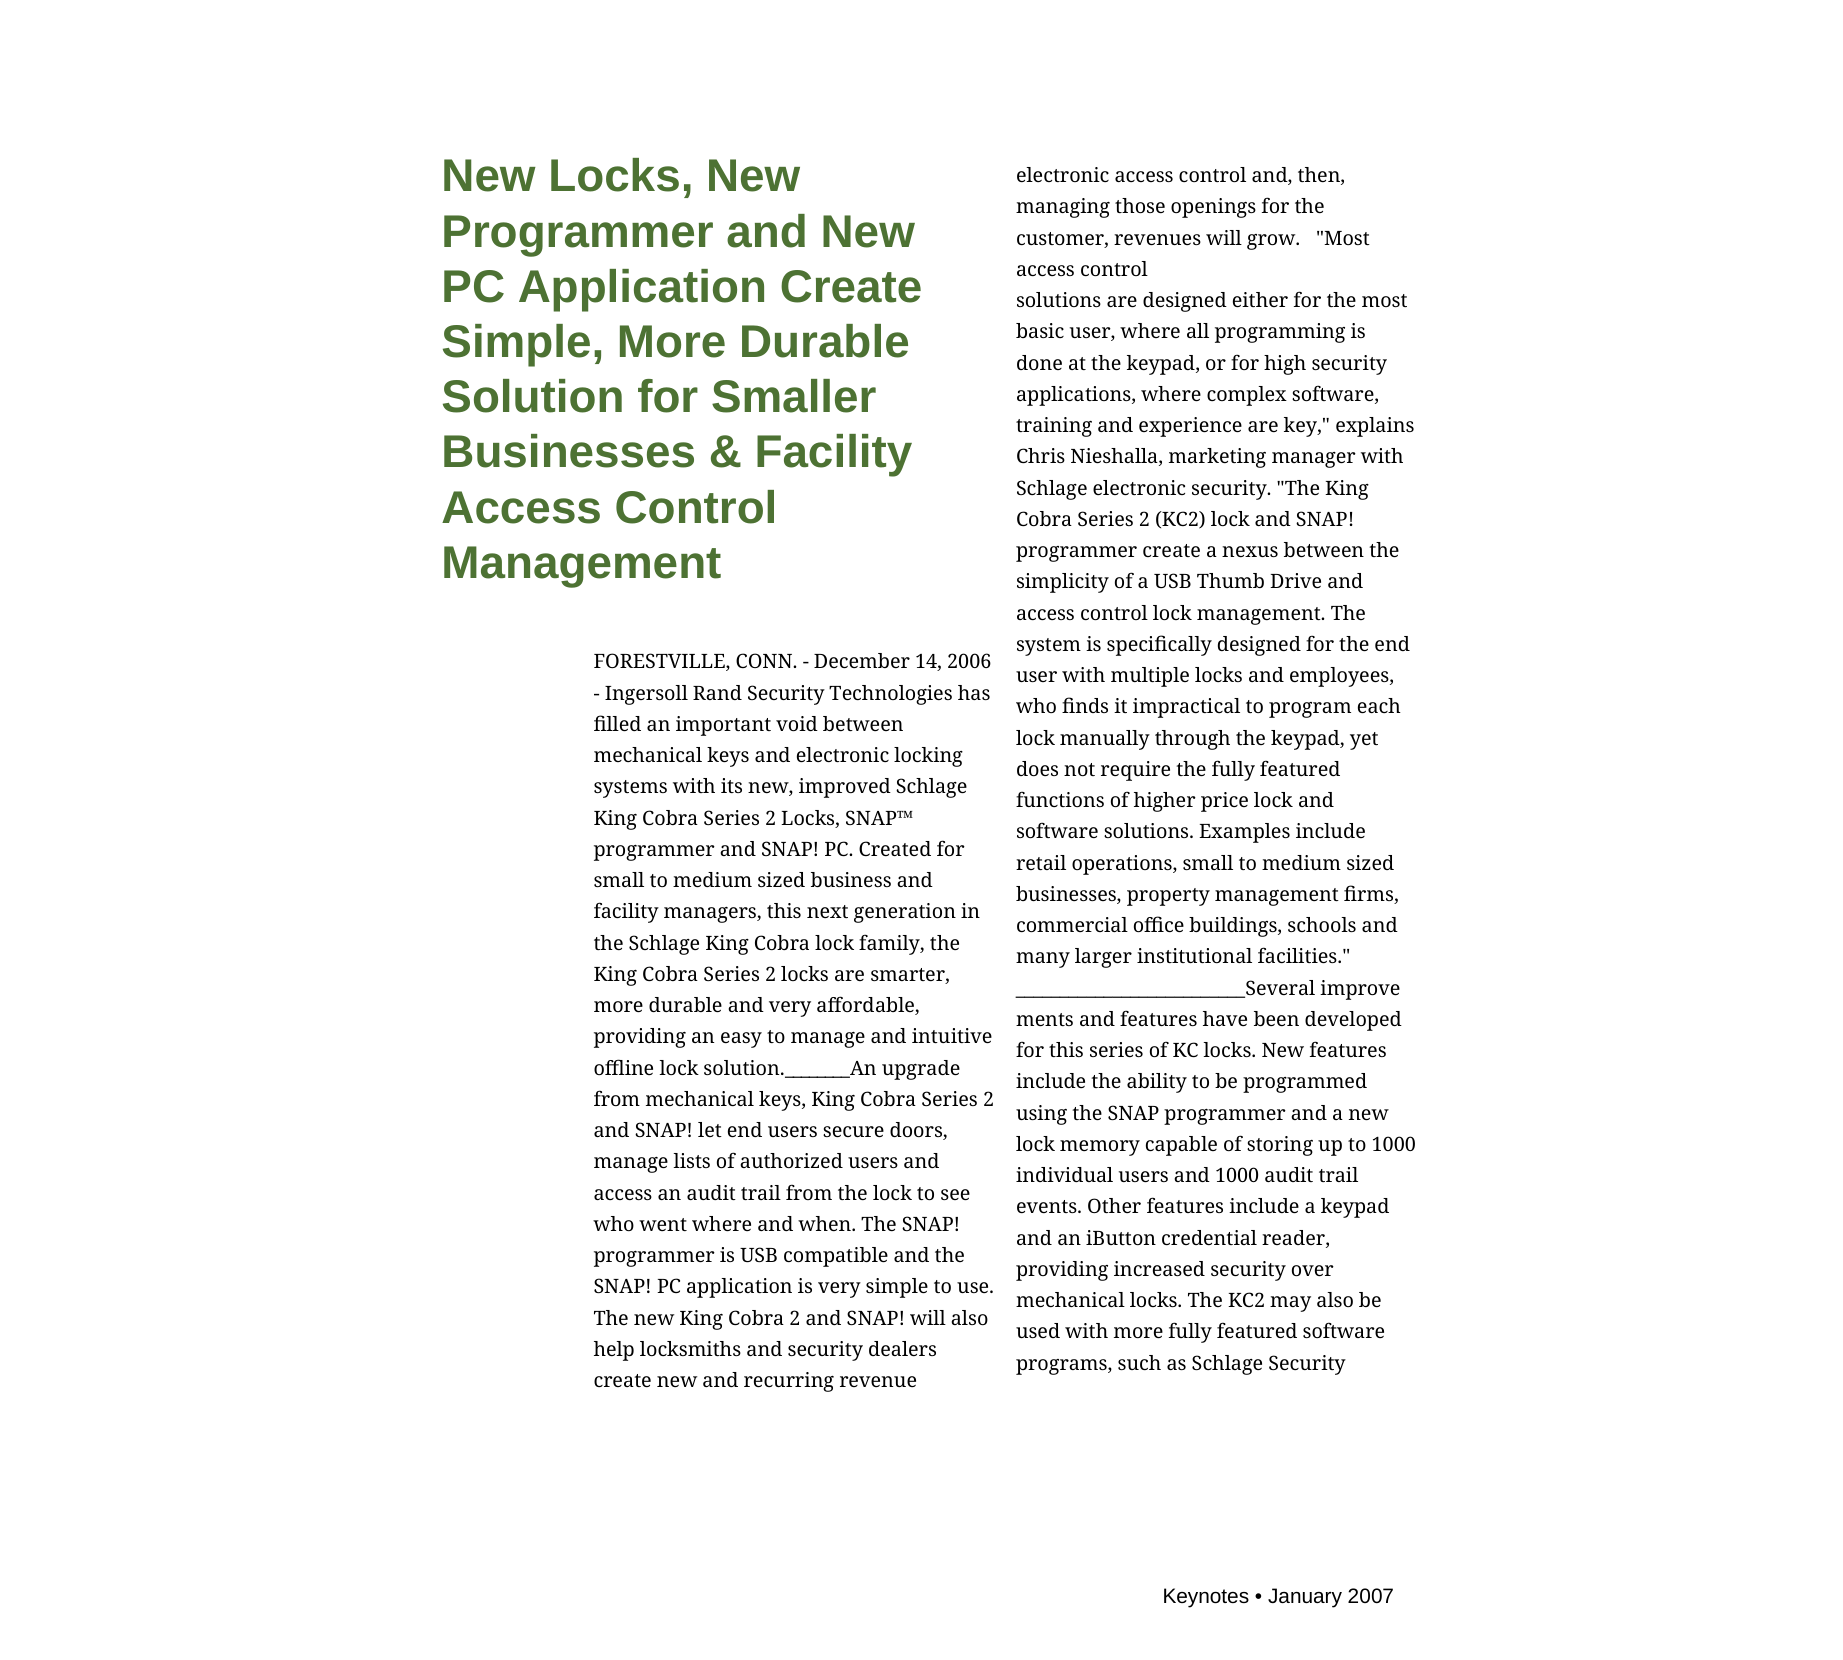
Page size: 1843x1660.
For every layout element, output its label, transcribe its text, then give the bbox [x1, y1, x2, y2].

text electronic access control and, then, managing those openings for the customer, revenues will grow. "Most access control [1016, 157, 1417, 282]
text ments and features have been developed for this series of KC locks. New features include the ability to be programmed using the SNAP programmer and a new lock memory capable of storing up to 1000 individual users and 1000 audit trail events. Other features include a keypad and an iButton credential reader, providing increased security over mechanical locks. The KC2 may also be used with more fully featured software programs, such as Schlage Security Management System Express, offering the ability to program time zones. It is a lock that can grow with a customer's needs. Weather-resistance has been improved on [1016, 1001, 1417, 1384]
text FORESTVILLE, CONN. - December 14, 2006 - Ingersoll Rand Security Technologies has filled an important void between mechanical keys and electronic locking systems with its new, improved Schlage King Cobra Series 2 Locks, SNAP™ programmer and SNAP! PC. Created for small to medium sized business and facility managers, this next generation in the Schlage King Cobra lock family, the King Cobra Series 2 locks are smarter, more durable and very affordable, providing an easy to manage and intuitive offline lock solution. An upgrade [593, 644, 996, 1081]
text from mechanical keys, King Cobra Series 2 and SNAP! let end users secure doors, manage lists of authorized users and access an audit trail from the lock to see who went where and when. The SNAP! programmer is USB compatible and the SNAP! PC application is very simple to use. The new King Cobra 2 and SNAP! will also help locksmiths and security dealers create new and recurring revenue streams to grow their business. By upgrading their customers to [593, 1081, 996, 1401]
text New Locks, New Programmer and New PC Application Create Simple, More Durable Solution for Smaller Businesses & Facility Access Control Management [441, 148, 969, 589]
text Keynotes • January 2007 [1162, 1585, 1394, 1608]
text solutions are designed either for the most basic user, where all programming is done at the keypad, or for high security applications, where complex software, training and experience are key," explains Chris Nieshalla, marketing manager with Schlage electronic security. "The King Cobra Series 2 (KC2) lock and SNAP! programmer create a nexus between the simplicity of a USB Thumb Drive and access control lock management. The system is specifically designed for the end user with multiple locks and employees, who finds it impractical to program each lock manually through the keypad, yet does not require the fully featured functions of higher price lock and software solutions. Examples include retail operations, small to medium sized businesses, property management firms, commercial office buildings, schools and many larger institutional facilities." Several improve [1016, 282, 1417, 1001]
